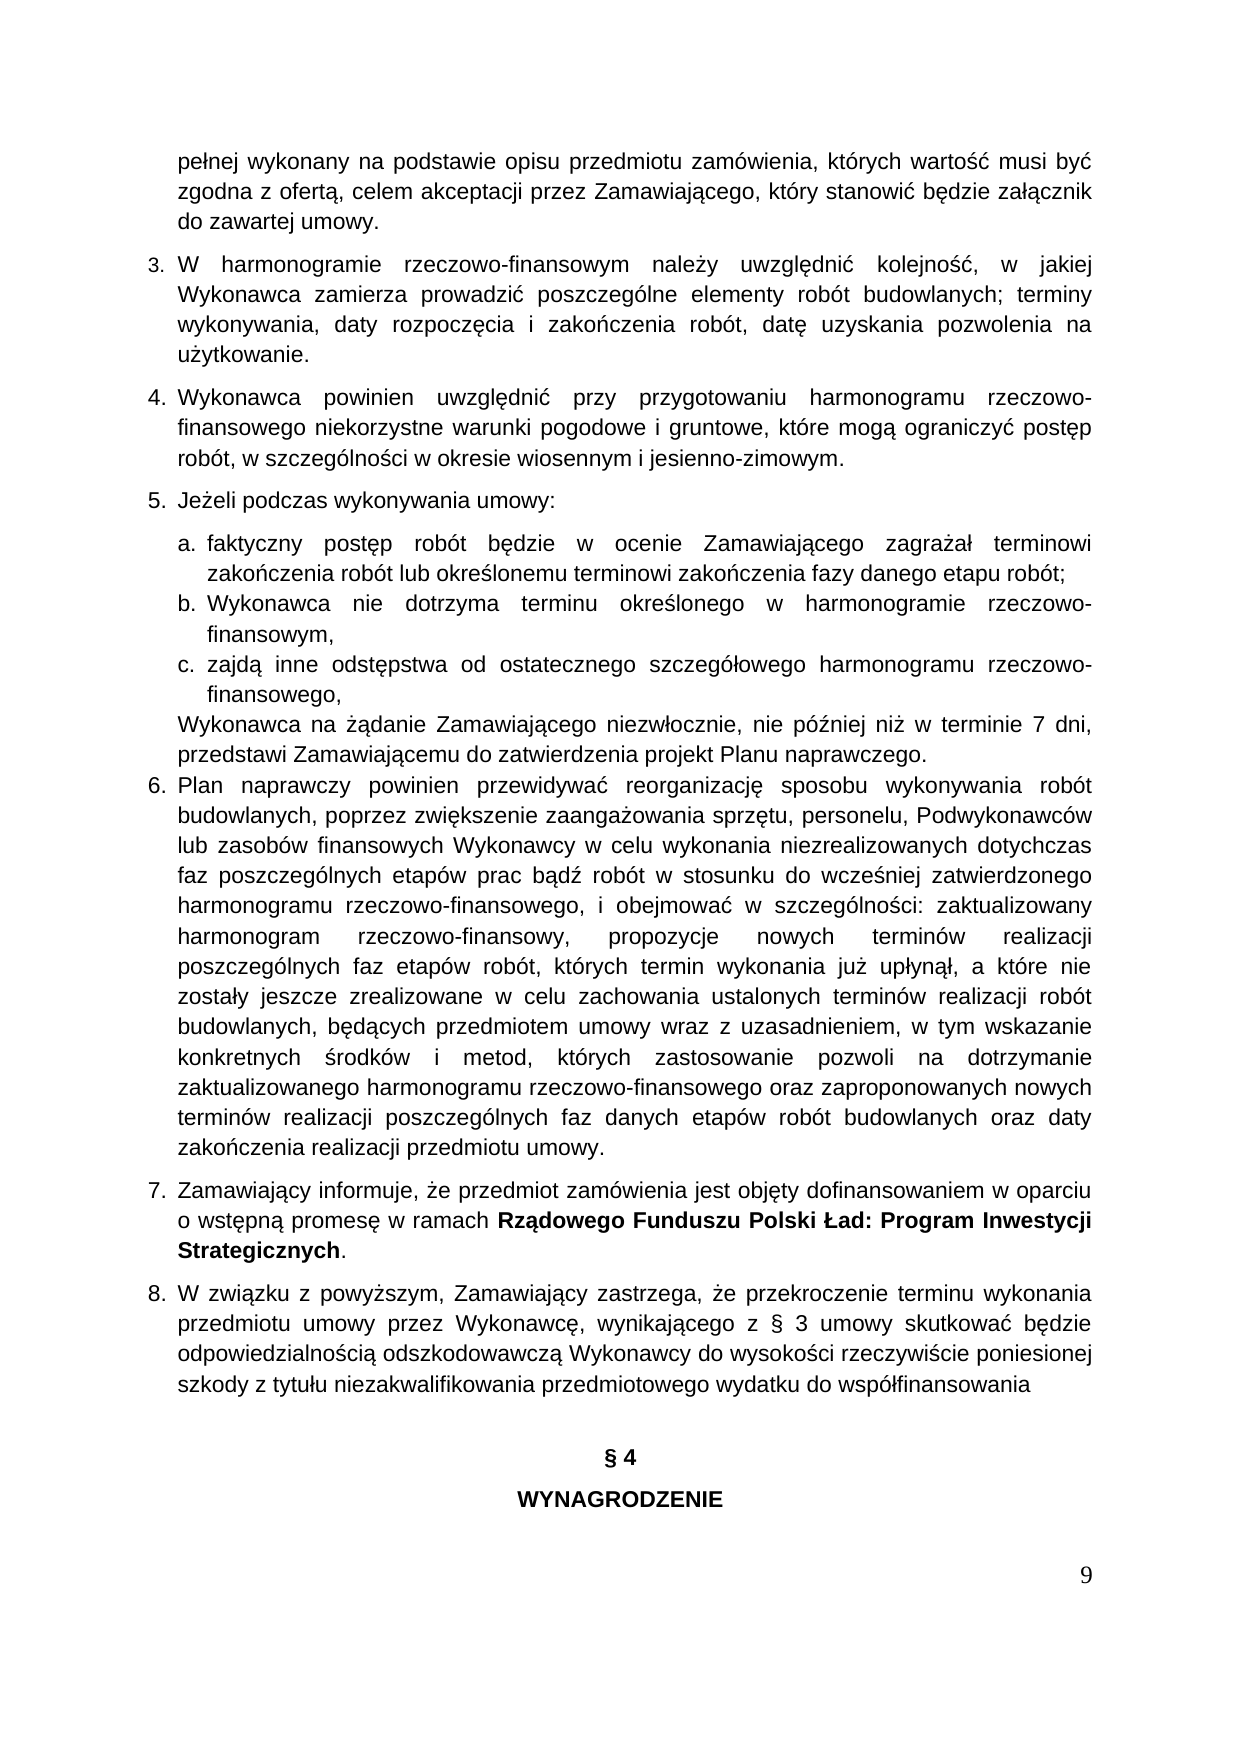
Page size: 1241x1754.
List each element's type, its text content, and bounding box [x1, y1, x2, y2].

list zajdą inne odstępstwa od ostatecznego szczegółowego harmonogramu rzeczowo-finansowego, [177, 651, 1092, 707]
list Jeżeli podczas wykonywania umowy: [148, 487, 1092, 514]
list WYNAGRODZENIE [148, 1486, 1092, 1513]
list Wykonawca na żądanie Zamawiającego niezwłocznie, nie później niż w terminie 7 dni, przedstawi Zamawiającemu do zatwierdzenia projekt Planu naprawczego. [177, 711, 1092, 768]
list W związku z powyższym, Zamawiający zastrzega, że przekroczenie terminu wykonania przedmiotu umowy przez Wykonawcę, wynikającego z § 3 umowy skutkować będzie odpowiedzialnością odszkodowawczą Wykonawcy do wysokości rzeczywiście poniesionej szkody z tytułu niezakwalifikowania przedmiotowego wydatku do współfinansowania [148, 1280, 1092, 1397]
list Wykonawca nie dotrzyma terminu określonego w harmonogramie rzeczowo-finansowym, [177, 590, 1092, 647]
list faktyczny postęp robót będzie w ocenie Zamawiającego zagrażał terminowi zakończenia robót lub określonemu terminowi zakończenia fazy danego etapu robót; [177, 530, 1092, 587]
list § 4 [148, 1443, 1092, 1470]
list Wykonawca powinien uwzględnić przy przygotowaniu harmonogramu rzeczowo-finansowego niekorzystne warunki pogodowe i gruntowe, które mogą ograniczyć postęp robót, w szczególności w okresie wiosennym i jesienno-zimowym. [148, 384, 1092, 471]
list Zamawiający informuje, że przedmiot zamówienia jest objęty dofinansowaniem w oparciu o wstępną promesę w ramach Rządowego Funduszu Polski Ład: Program Inwestycji Strategicznych. [148, 1177, 1092, 1264]
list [148, 148, 1092, 234]
list W harmonogramie rzeczowo-finansowym należy uwzględnić kolejność, w jakiej Wykonawca zamierza prowadzić poszczególne elementy robót budowlanych; terminy wykonywania, daty rozpoczęcia i zakończenia robót, datę uzyskania pozwolenia na użytkowanie. [148, 251, 1092, 368]
list Plan naprawczy powinien przewidywać reorganizację sposobu wykonywania robót budowlanych, poprzez zwiększenie zaangażowania sprzętu, personelu, Podwykonawców lub zasobów finansowych Wykonawcy w celu wykonania niezrealizowanych dotychczas faz poszczególnych etapów prac bądź robót w stosunku do wcześniej zatwierdzonego harmonogramu rzeczowo-finansowego, i obejmować w szczególności: zaktualizowany harmonogram rzeczowo-finansowy, propozycje nowych terminów realizacji poszczególnych faz etapów robót, których termin wykonania już upłynął, a które nie zostały jeszcze zrealizowane w celu zachowania ustalonych terminów realizacji robót budowlanych, będących przedmiotem umowy wraz z uzasadnieniem, w tym wskazanie konkretnych środków i metod, których zastosowanie pozwoli na dotrzymanie zaktualizowanego harmonogramu rzeczowo-finansowego oraz zaproponowanych nowych terminów realizacji poszczególnych faz danych etapów robót budowlanych oraz daty zakończenia realizacji przedmiotu umowy. [148, 772, 1092, 1161]
